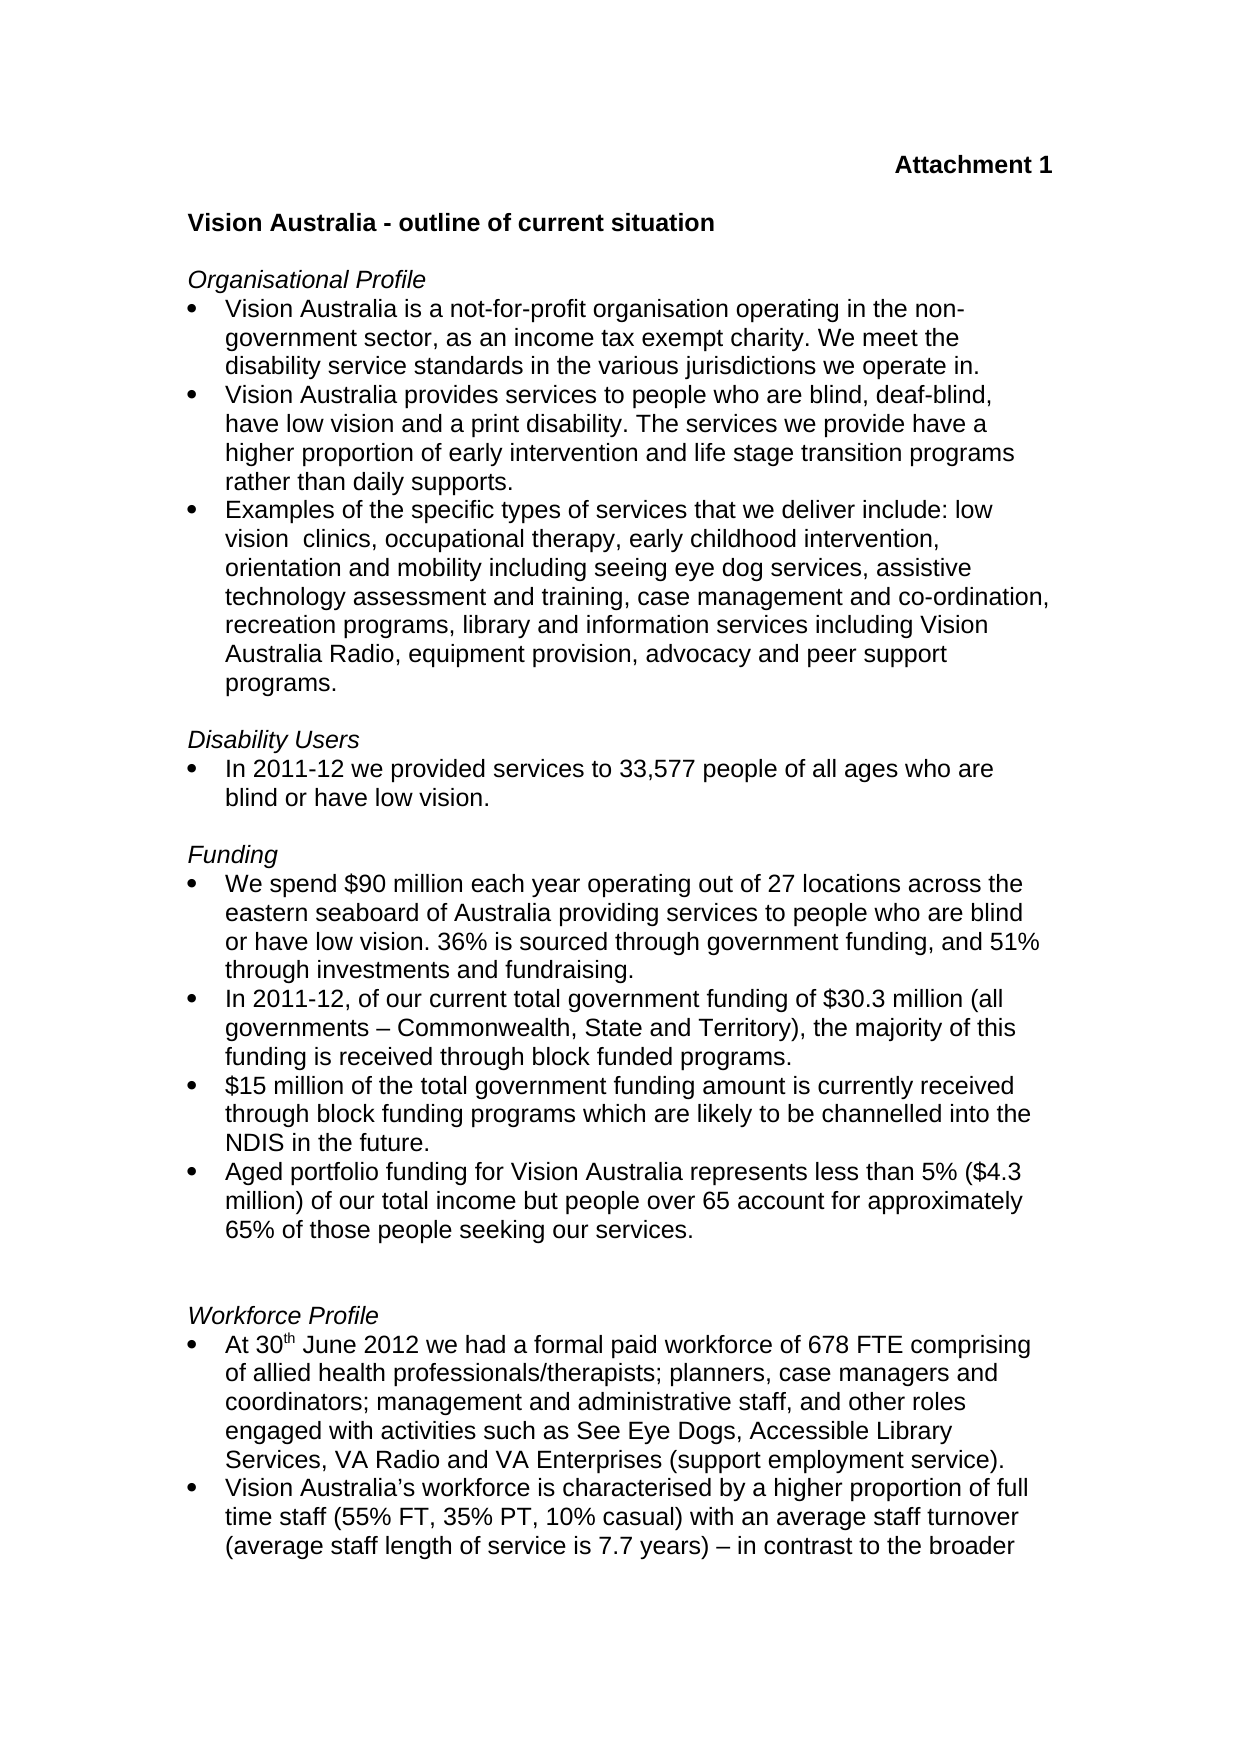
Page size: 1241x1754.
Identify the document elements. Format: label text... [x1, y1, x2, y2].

list Examples of the specific types of services that we deliver include: low vision clinics, occupational therapy, early childhood intervention, orientation and mobility including seeing eye dog services, assistive technology assessment and training, case management and co-ordination, recreation programs, library and information services including Vision Australia Radio, equipment provision, advocacy and peer support programs. [187, 495, 1053, 697]
list Funding [187, 840, 1053, 869]
text Vision Australia - outline of current situation [187, 207, 1053, 236]
text Workforce Profile [187, 1301, 1053, 1329]
text Disability Users [187, 725, 1053, 754]
text Organisational Profile [187, 265, 1053, 294]
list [187, 1473, 1053, 1560]
text Attachment 1 [187, 150, 1053, 179]
list Aged portfolio funding for Vision Australia represents less than 5% ($4.3 million) of our total income but people over 65 account for approximately 65% of those people seeking our services. [187, 1157, 1053, 1243]
list Vision Australia is a not-for-profit organisation operating in the non-government sector, as an income tax exempt charity. We meet the disability service standards in the various jurisdictions we operate in. [187, 294, 1053, 380]
list Vision Australia provides services to people who are blind, deaf-blind, have low vision and a print disability. The services we provide have a higher proportion of early intervention and life stage transition programs rather than daily supports. [187, 380, 1053, 495]
list $15 million of the total government funding amount is currently received through block funding programs which are likely to be channelled into the NDIS in the future. [187, 1071, 1053, 1157]
list In 2011-12, of our current total government funding of $30.3 million (all governments – Commonwealth, State and Territory), the majority of this funding is received through block funded programs. [187, 984, 1053, 1071]
list We spend $90 million each year operating out of 27 locations across the eastern seaboard of Australia providing services to people who are blind or have low vision. 36% is sourced through government funding, and 51% through investments and fundraising. [187, 869, 1053, 984]
list At 30th June 2012 we had a formal paid workforce of 678 FTE comprising of allied health professionals/therapists; planners, case managers and coordinators; management and administrative staff, and other roles engaged with activities such as See Eye Dogs, Accessible Library Services, VA Radio and VA Enterprises (support employment service). [187, 1329, 1053, 1473]
list In 2011-12 we provided services to 33,577 people of all ages who are blind or have low vision. [187, 754, 1053, 812]
